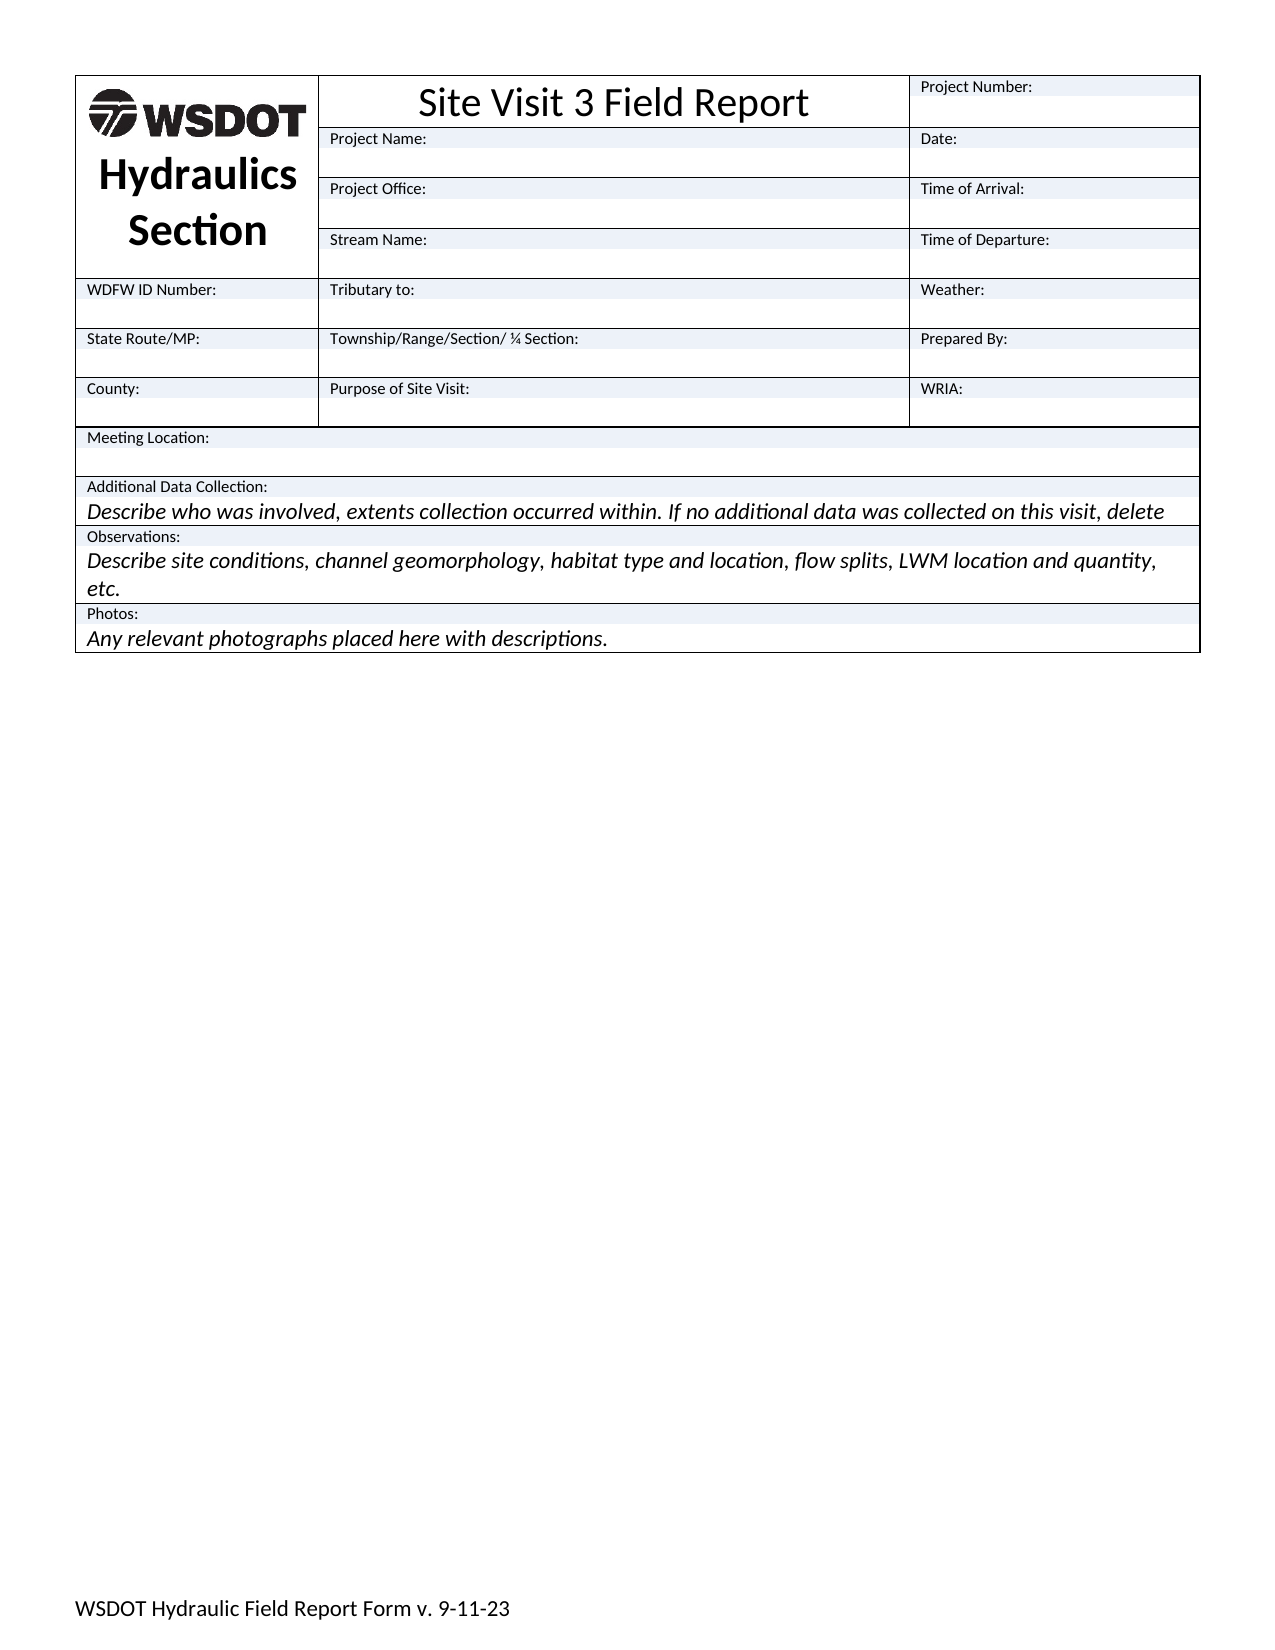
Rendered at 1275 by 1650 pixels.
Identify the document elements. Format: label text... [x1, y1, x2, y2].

table_cell Observations: [76, 526, 1199, 546]
table_cell Weather: [910, 279, 1199, 299]
table_cell Describe site conditions, channel geomorphology, habitat type and location, flow splits, LWM location and quantity, etc. [76, 546, 1199, 602]
picture [89, 89, 307, 137]
table_cell [910, 96, 1199, 127]
table_cell Date: [910, 128, 1199, 148]
table_cell [76, 349, 318, 377]
table_cell [76, 448, 1199, 476]
table_cell [76, 300, 318, 328]
table_cell Tributary to: [319, 279, 909, 299]
table_cell [319, 199, 909, 228]
table_cell [319, 349, 909, 377]
table_cell Purpose of Site Visit: [319, 378, 909, 398]
table_cell County: [76, 378, 318, 398]
table_cell [319, 148, 909, 177]
table_cell [76, 398, 318, 426]
table_cell Time of Departure: [910, 229, 1199, 249]
table_cell Project Office: [319, 178, 909, 199]
table_cell State Route/MP: [76, 329, 318, 349]
table_cell [910, 300, 1199, 328]
table_cell [319, 398, 909, 426]
table_cell Project Name: [319, 128, 909, 148]
table_cell Meeting Location: [76, 428, 1199, 448]
table_cell [910, 148, 1199, 177]
table_cell [910, 249, 1199, 278]
table_cell Stream Name: [319, 229, 909, 249]
table_cell Photos: [76, 604, 1199, 624]
table_cell WDFW ID Number: [76, 279, 318, 299]
table_header [76, 76, 318, 278]
table_cell Describe who was involved, extents collection occurred within. If no additional data was collected on this visit, delete [76, 497, 1199, 525]
table_header Site Visit 3 Field Report [319, 76, 909, 127]
table_cell Township/Range/Section/ ¼ Section: [319, 329, 909, 349]
table_cell [910, 349, 1199, 377]
table_cell Time of Arrival: [910, 178, 1199, 199]
table_cell [319, 249, 909, 278]
table_cell [319, 300, 909, 328]
table_cell [910, 398, 1199, 426]
table_cell [910, 199, 1199, 228]
table_cell Additional Data Collection: [76, 477, 1199, 497]
table_cell Any relevant photographs placed here with descriptions. [76, 624, 1199, 652]
table_cell WRIA: [910, 378, 1199, 398]
table_header Project Number: [910, 76, 1199, 96]
table_cell Prepared By: [910, 329, 1199, 349]
